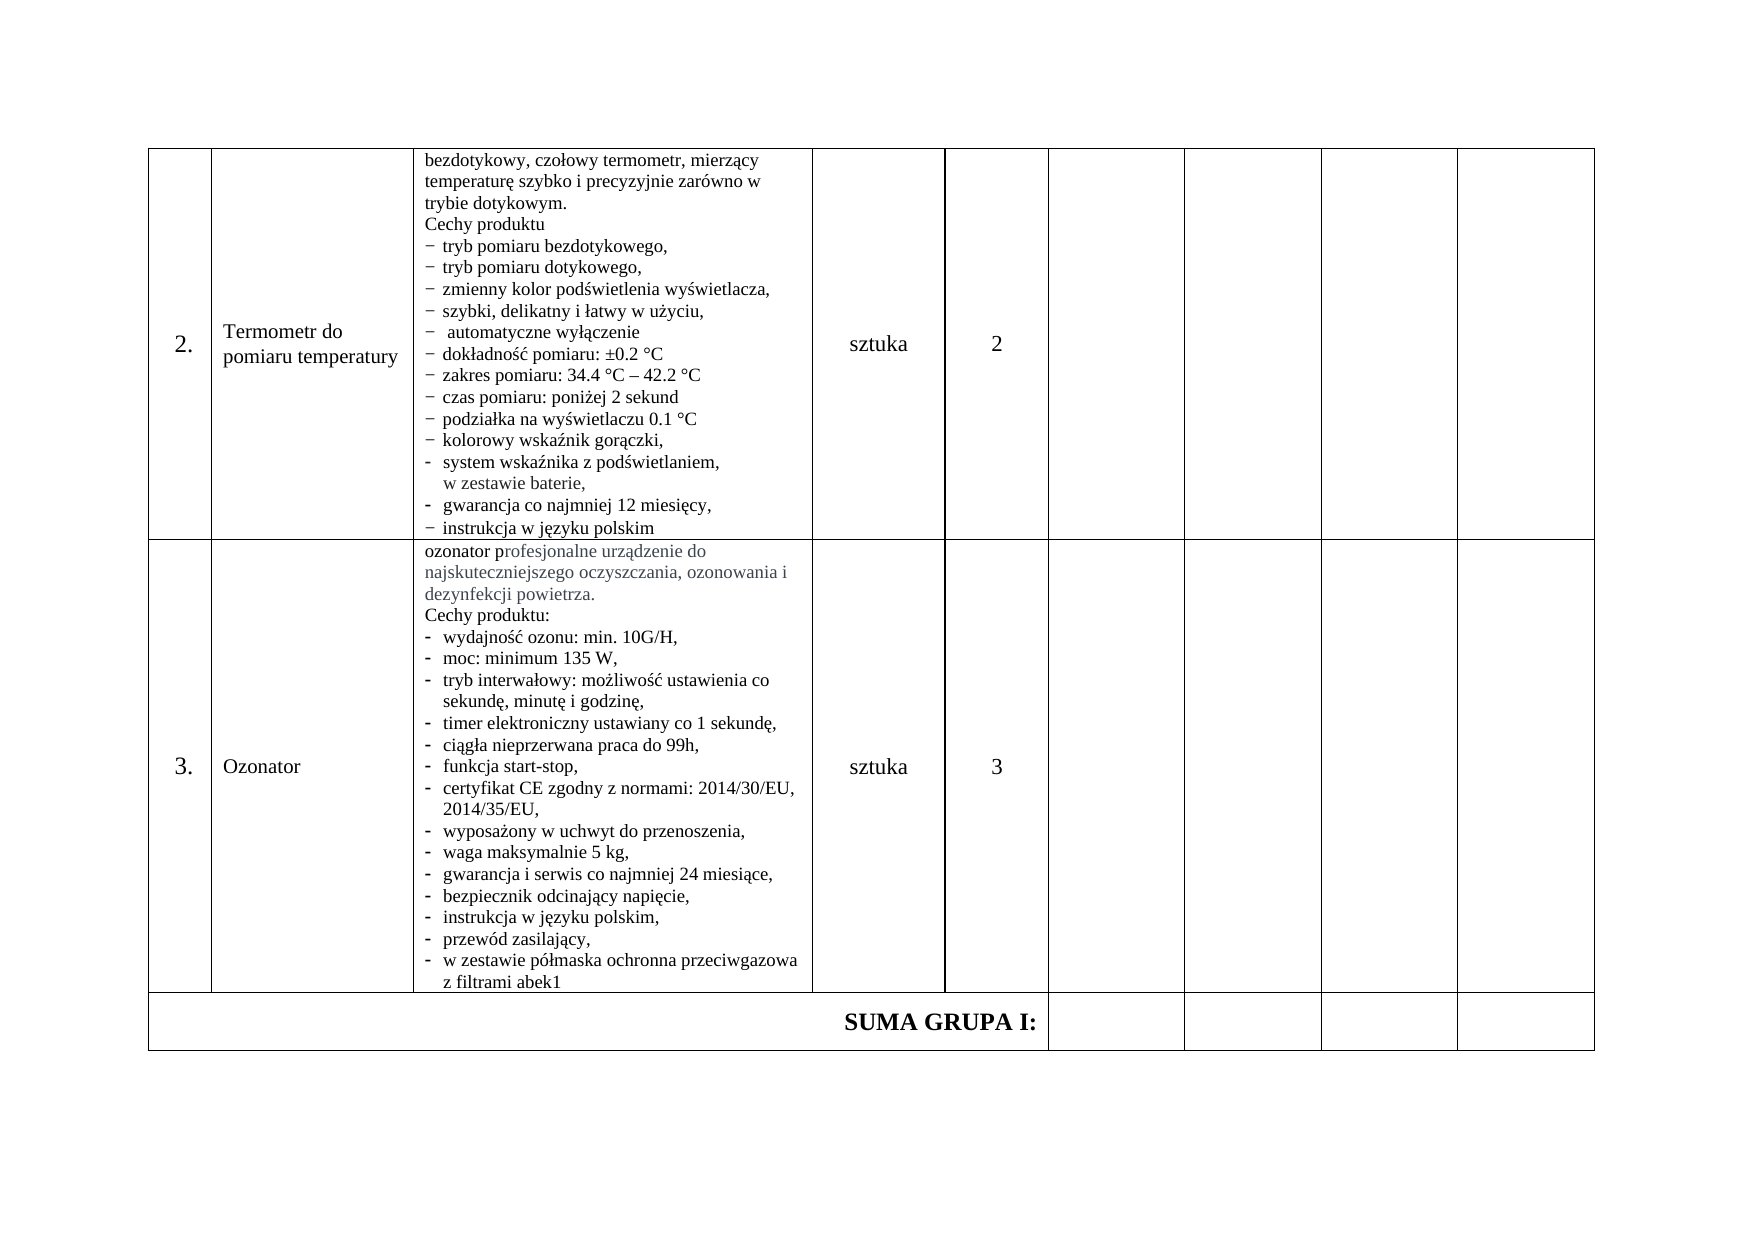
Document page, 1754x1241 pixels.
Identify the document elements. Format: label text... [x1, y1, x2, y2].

table_cell [1458, 540, 1594, 992]
table_cell sztuka [813, 540, 944, 992]
table_cell [149, 540, 211, 992]
table_cell [1185, 149, 1321, 538]
table_cell [149, 149, 211, 538]
table_cell bezdotykowy, czołowy termometr, mierzący temperaturę szybko i precyzyjnie zarówno w trybie dotykowym. Cechy produktu tryb pomiaru bezdotykowego, tryb pomiaru dotykowego, zmienny kolor podświetlenia wyświetlacza, szybki, delikatny i łatwy w użyciu, automatyczne wyłączenie dokładność pomiaru: ±0.2 °C zakres pomiaru: 34.4 °C – 42.2 °C czas pomiaru: poniżej 2 sekund podziałka na wyświetlaczu 0.1 °C kolorowy wskaźnik gorączki, system wskaźnika z podświetlaniem, w zestawie baterie, gwarancja co najmniej 12 miesięcy, instrukcja w języku polskim [414, 149, 812, 538]
table_cell [1458, 993, 1594, 1050]
table_cell [1049, 540, 1184, 992]
table_cell sztuka [813, 149, 944, 538]
table_cell 3 [946, 540, 1048, 992]
table_cell Ozonator [212, 540, 413, 992]
table_cell [1185, 540, 1321, 992]
table_cell [1458, 149, 1594, 538]
table_cell [1049, 993, 1184, 1050]
table_cell [1185, 993, 1321, 1050]
table_cell 2 [946, 149, 1048, 538]
table_cell SUMA GRUPA I: [149, 993, 1048, 1050]
table_cell [1322, 149, 1457, 538]
table_cell [1322, 540, 1457, 992]
table_cell [1049, 149, 1184, 538]
table_cell Termometr do pomiaru temperatury [212, 149, 413, 538]
table_cell ozonator profesjonalne urządzenie do najskuteczniejszego oczyszczania, ozonowania i dezynfekcji powietrza. Cechy produktu: wydajność ozonu: min. 10G/H, moc: minimum 135 W, tryb interwałowy: możliwość ustawienia co sekundę, minutę i godzinę, timer elektroniczny ustawiany co 1 sekundę, ciągła nieprzerwana praca do 99h, funkcja start-stop, certyfikat CE zgodny z normami: 2014/30/EU, 2014/35/EU, wyposażony w uchwyt do przenoszenia, waga maksymalnie 5 kg, gwarancja i serwis co najmniej 24 miesiące, bezpiecznik odcinający napięcie, instrukcja w języku polskim, przewód zasilający, w zestawie półmaska ochronna przeciwgazowa z filtrami abek1 [414, 540, 812, 992]
table_cell [1322, 993, 1457, 1050]
